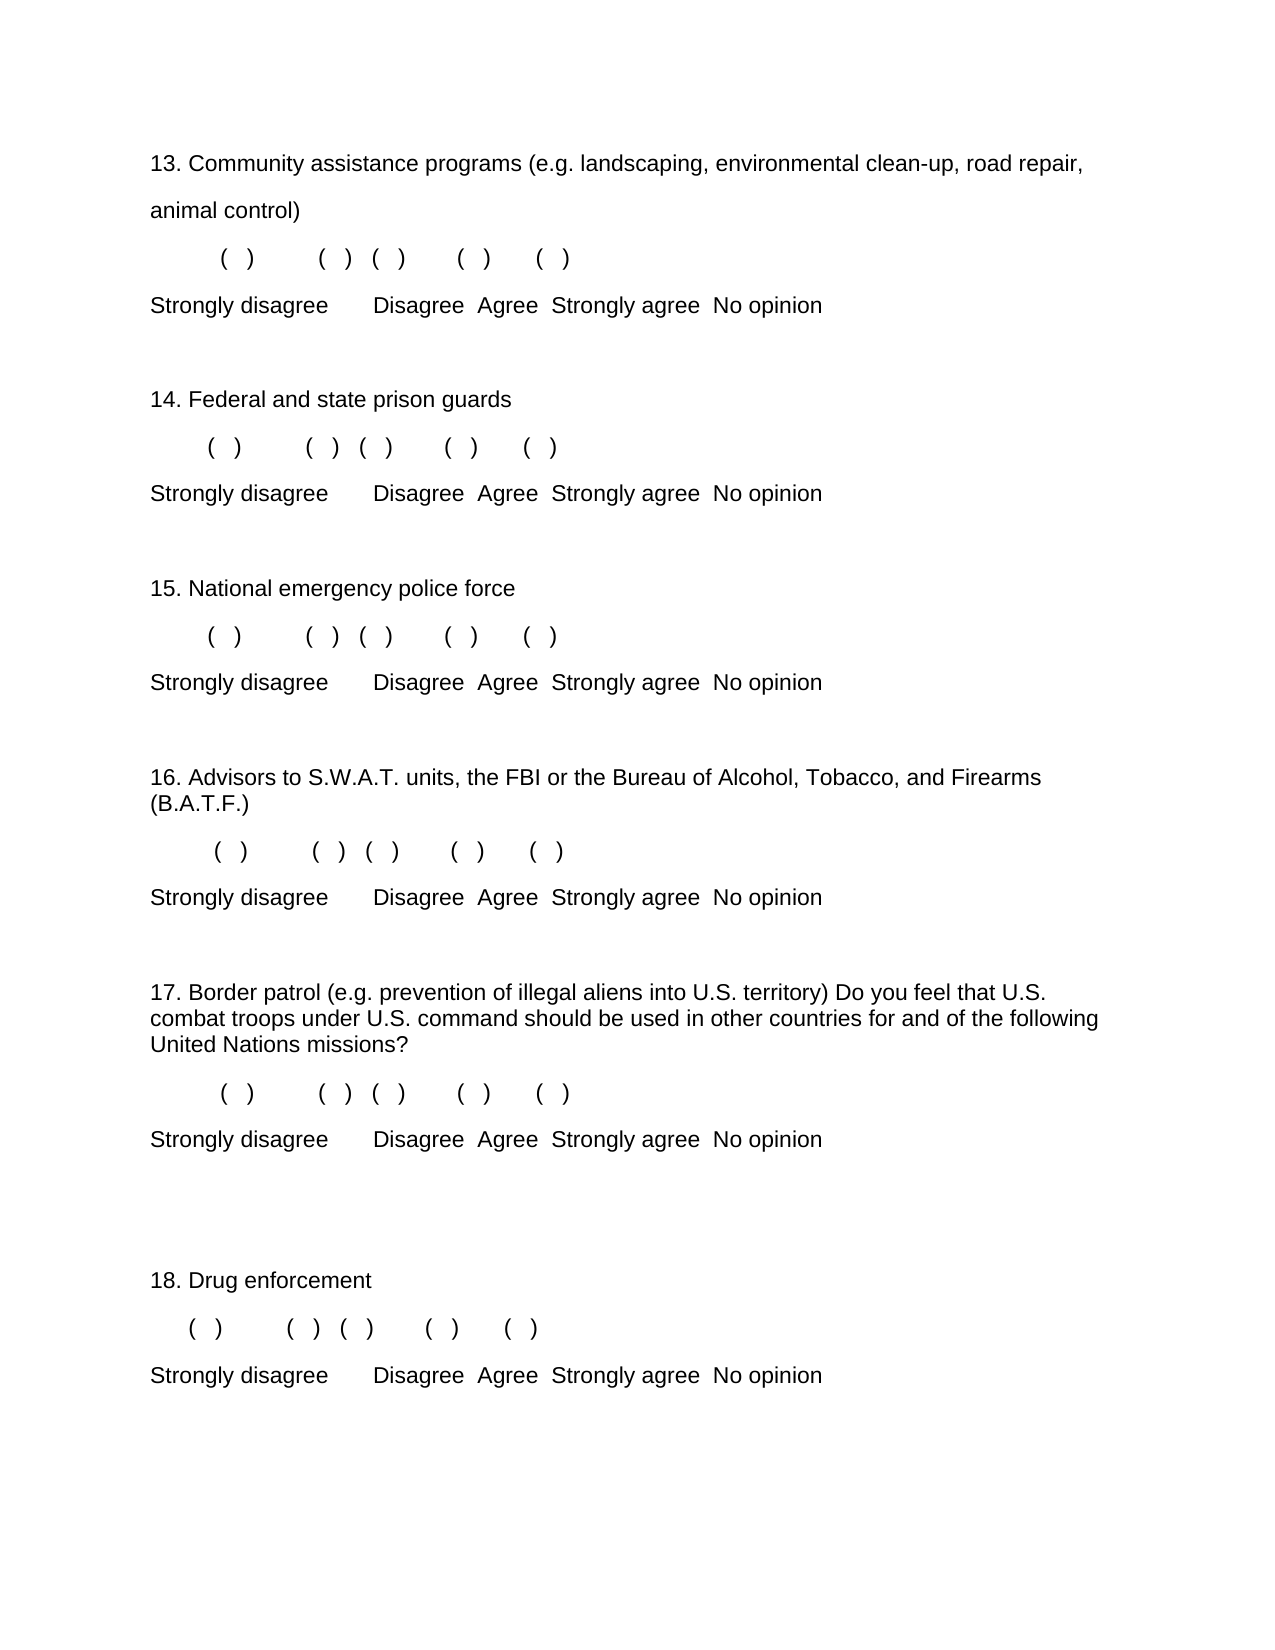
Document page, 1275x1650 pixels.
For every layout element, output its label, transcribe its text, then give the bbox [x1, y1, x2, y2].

text ( ) ( ) ( ) ( ) ( ) [150, 244, 1125, 271]
text Strongly disagree Disagree Agree Strongly agree No opinion [150, 1126, 1125, 1152]
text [150, 292, 1125, 318]
text 16. Advisors to S.W.A.T. units, the FBI or the Bureau of Alcohol, Tobacco, and Firearms (B.A.T.F.) [150, 763, 1125, 816]
text ( ) ( ) ( ) ( ) ( ) [150, 1314, 1125, 1341]
text ( ) ( ) ( ) ( ) ( ) [150, 1078, 1125, 1105]
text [150, 1362, 1125, 1388]
text 17. Border patrol (e.g. prevention of illegal aliens into U.S. territory) Do you feel that U.S. combat troops under U.S. command should be used in other countries for and of the following United Nations missions? [150, 978, 1125, 1058]
text Strongly disagree Disagree Agree Strongly agree No opinion [150, 884, 1125, 911]
text ( ) ( ) ( ) ( ) ( ) [150, 622, 1125, 648]
text ( ) ( ) ( ) ( ) ( ) [150, 433, 1125, 459]
text animal control) [150, 197, 1125, 223]
text 15. National emergency police force [150, 575, 1125, 601]
text 14. Federal and state prison guards [150, 386, 1125, 412]
text Strongly disagree Disagree Agree Strongly agree No opinion [150, 480, 1125, 507]
text 18. Drug enforcement [150, 1267, 1125, 1293]
text 13. Community assistance programs (e.g. landscaping, environmental clean-up, road repair, [150, 150, 1125, 176]
text ( ) ( ) ( ) ( ) ( ) [150, 837, 1125, 863]
text Strongly disagree Disagree Agree Strongly agree No opinion [150, 669, 1125, 695]
